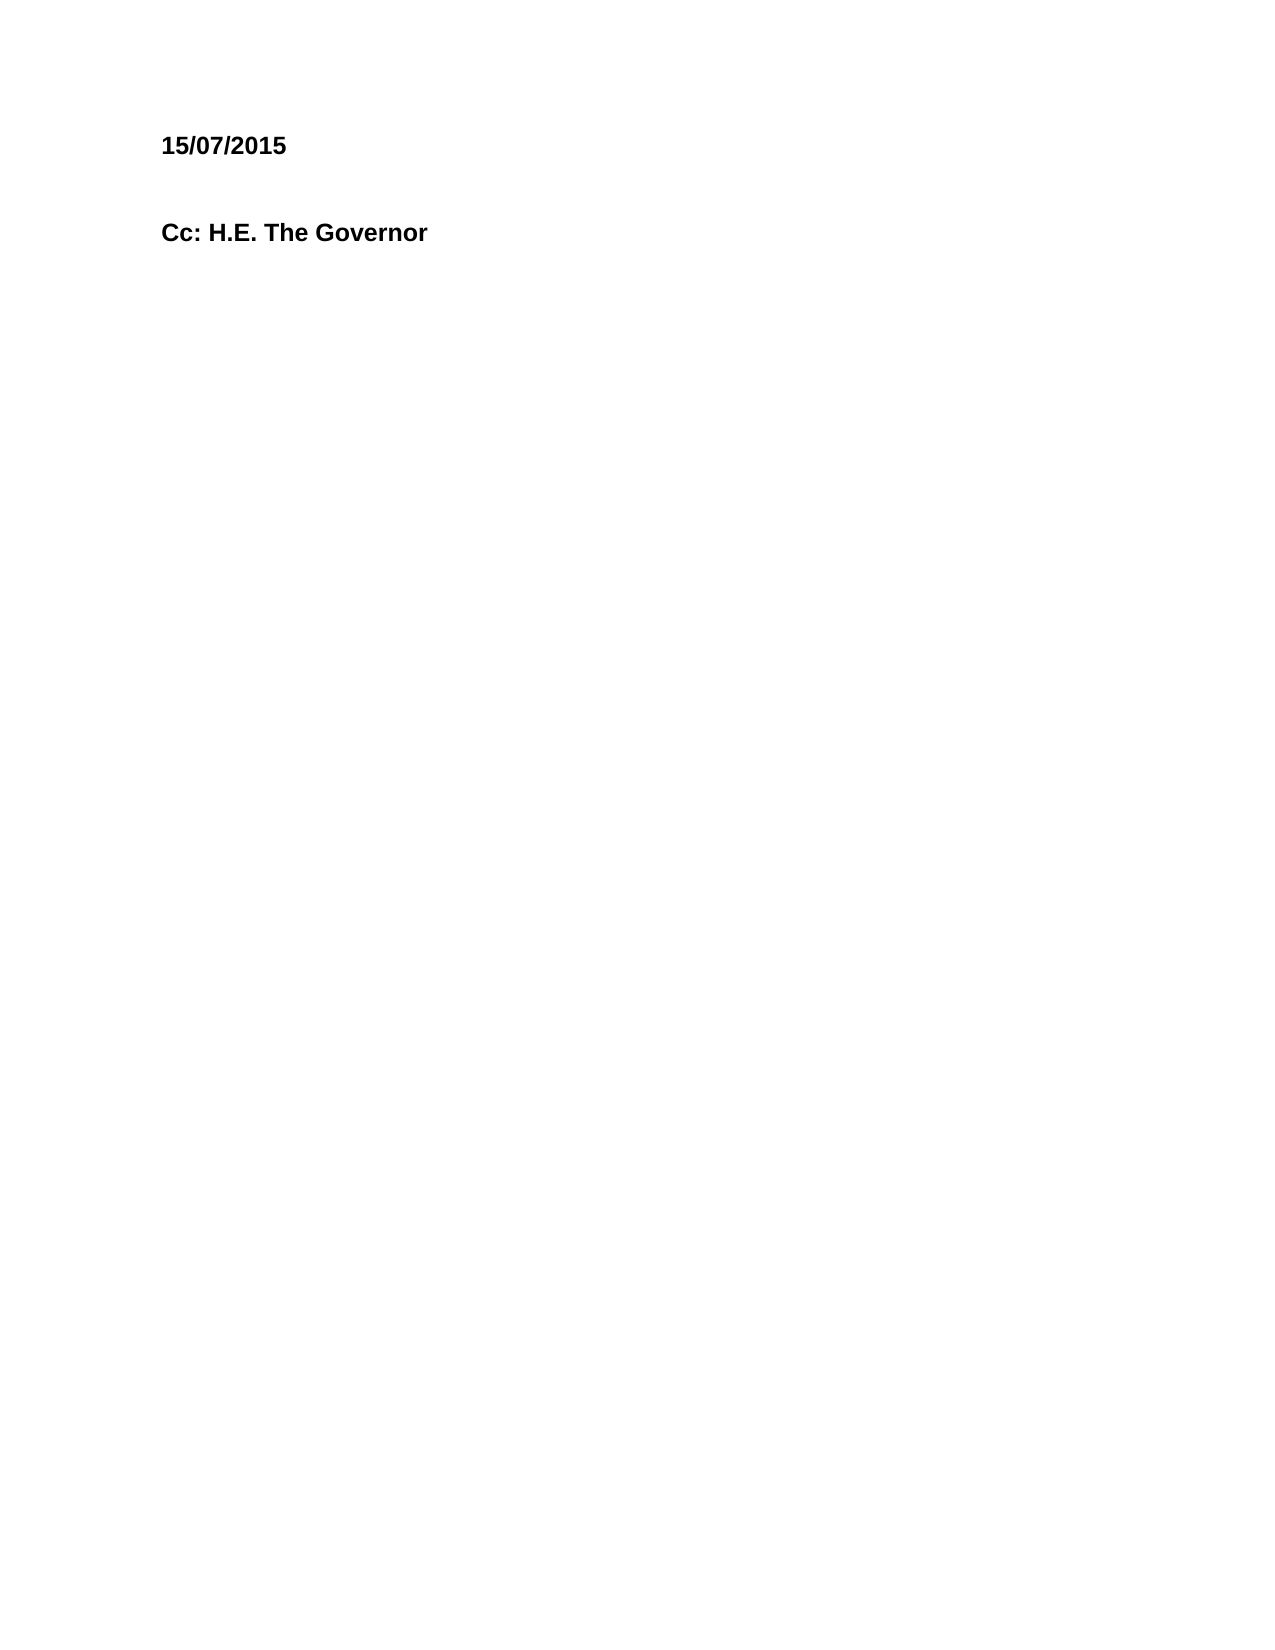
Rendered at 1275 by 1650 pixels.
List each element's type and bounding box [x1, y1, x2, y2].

table_header [139, 131, 1144, 1540]
